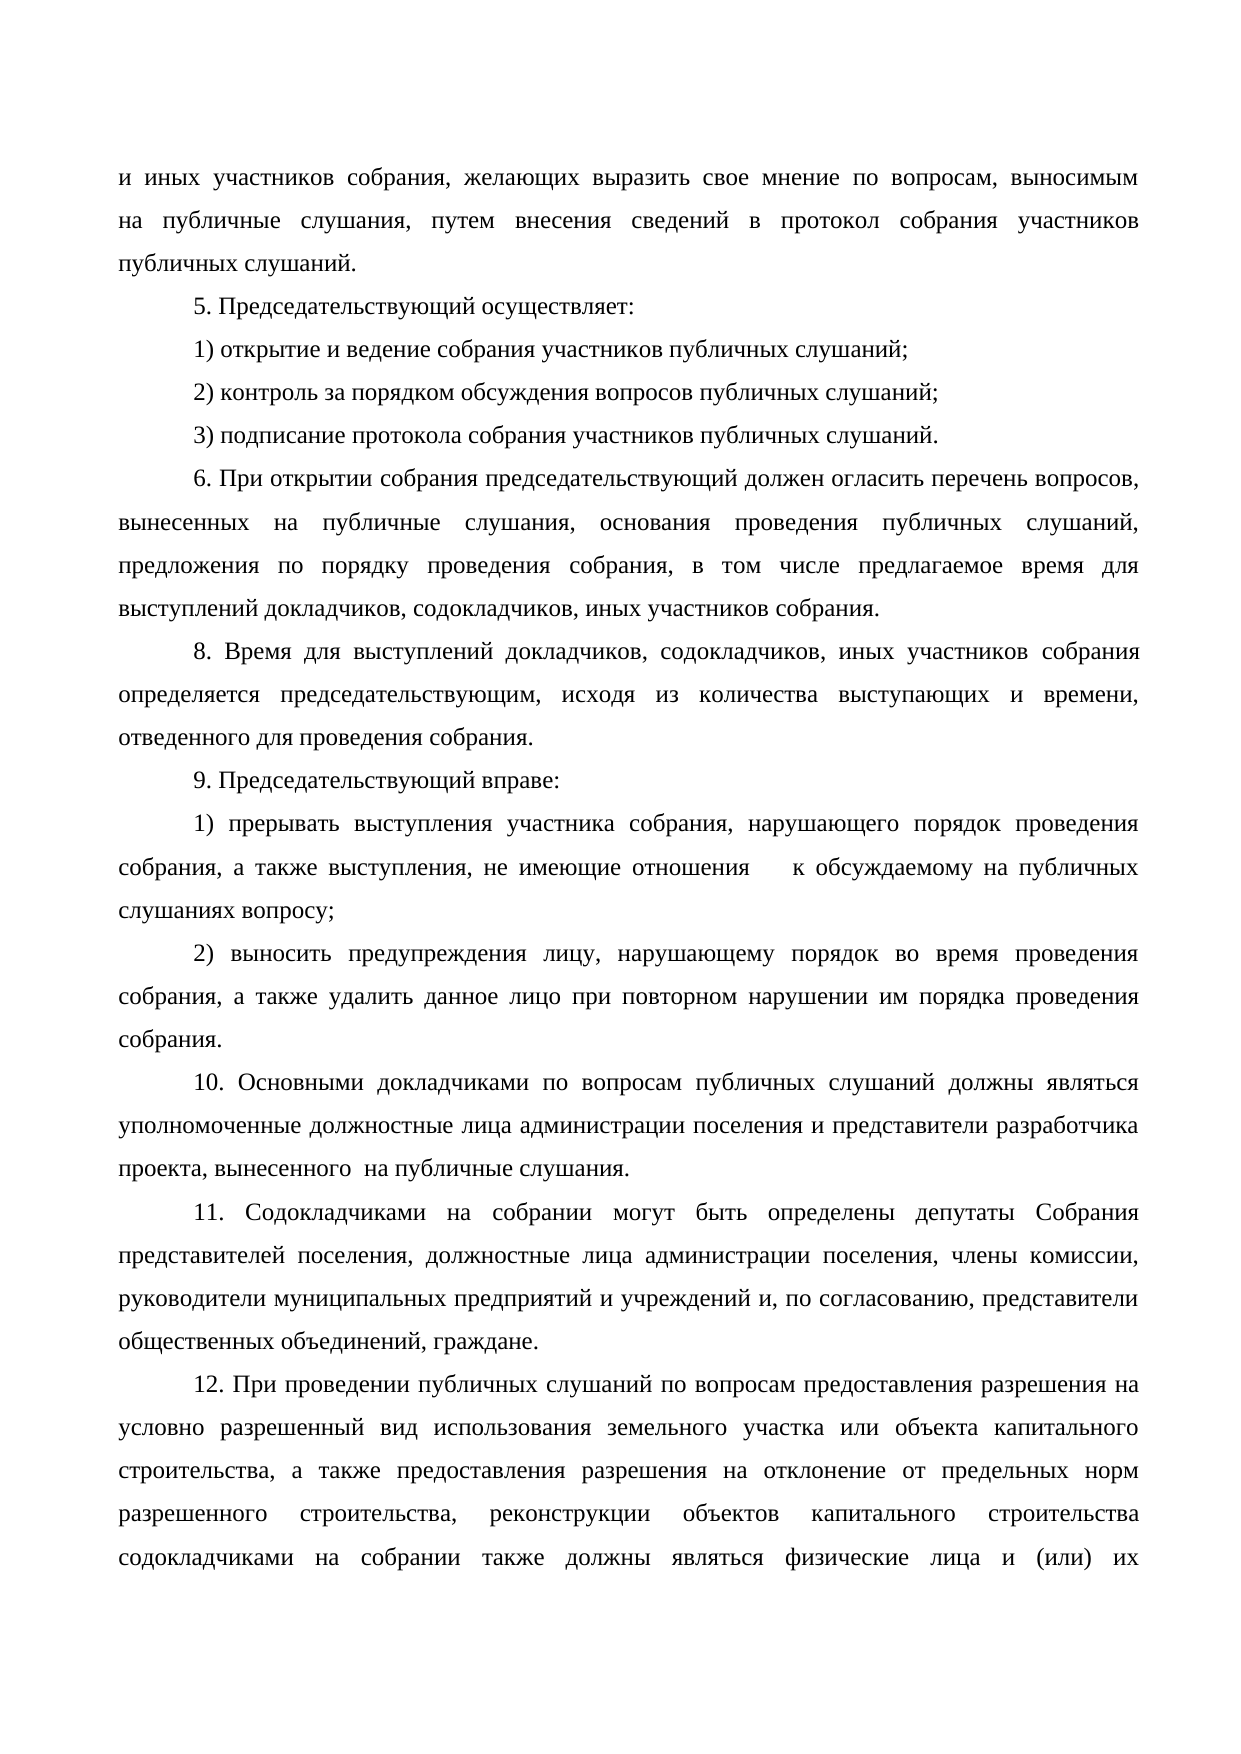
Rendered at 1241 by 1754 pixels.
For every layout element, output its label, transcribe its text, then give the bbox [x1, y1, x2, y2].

text 1) прерывать выступления участника собрания, нарушающего порядок проведения собрания, а также выступления, не имеющие отношения к обсуждаемому на публичных слушаниях вопросу; [118, 808, 1140, 923]
text 5. Председательствующий осуществляет: [118, 291, 1140, 320]
text 2) выносить предупреждения лицу, нарушающему порядок во время проведения собрания, а также удалить данное лицо при повторном нарушении им порядка проведения собрания. [118, 938, 1140, 1053]
text 6. При открытии собрания председательствующий должен огласить перечень вопросов, вынесенных на публичные слушания, основания проведения публичных слушаний, предложения по порядку проведения собрания, в том числе предлагаемое время для выступлений докладчиков, содокладчиков, иных участников собрания. [118, 463, 1140, 622]
text 8. Время для выступлений докладчиков, содокладчиков, иных участников собрания определяется председательствующим, исходя из количества выступающих и времени, отведенного для проведения собрания. [118, 636, 1140, 751]
text 3) подписание протокола собрания участников публичных слушаний. [118, 420, 1140, 449]
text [118, 1369, 1140, 1570]
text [118, 162, 1140, 277]
text 1) открытие и ведение собрания участников публичных слушаний; [118, 334, 1140, 363]
text 11. Содокладчиками на собрании могут быть определены депутаты Собрания представителей поселения, должностные лица администрации поселения, члены комиссии, руководители муниципальных предприятий и учреждений и, по согласованию, представители общественных объединений, граждане. [118, 1197, 1140, 1355]
text 2) контроль за порядком обсуждения вопросов публичных слушаний; [118, 377, 1140, 406]
text 9. Председательствующий вправе: [118, 765, 1140, 794]
text 10. Основными докладчиками по вопросам публичных слушаний должны являться уполномоченные должностные лица администрации поселения и представители разработчика проекта, вынесенного на публичные слушания. [118, 1067, 1140, 1182]
